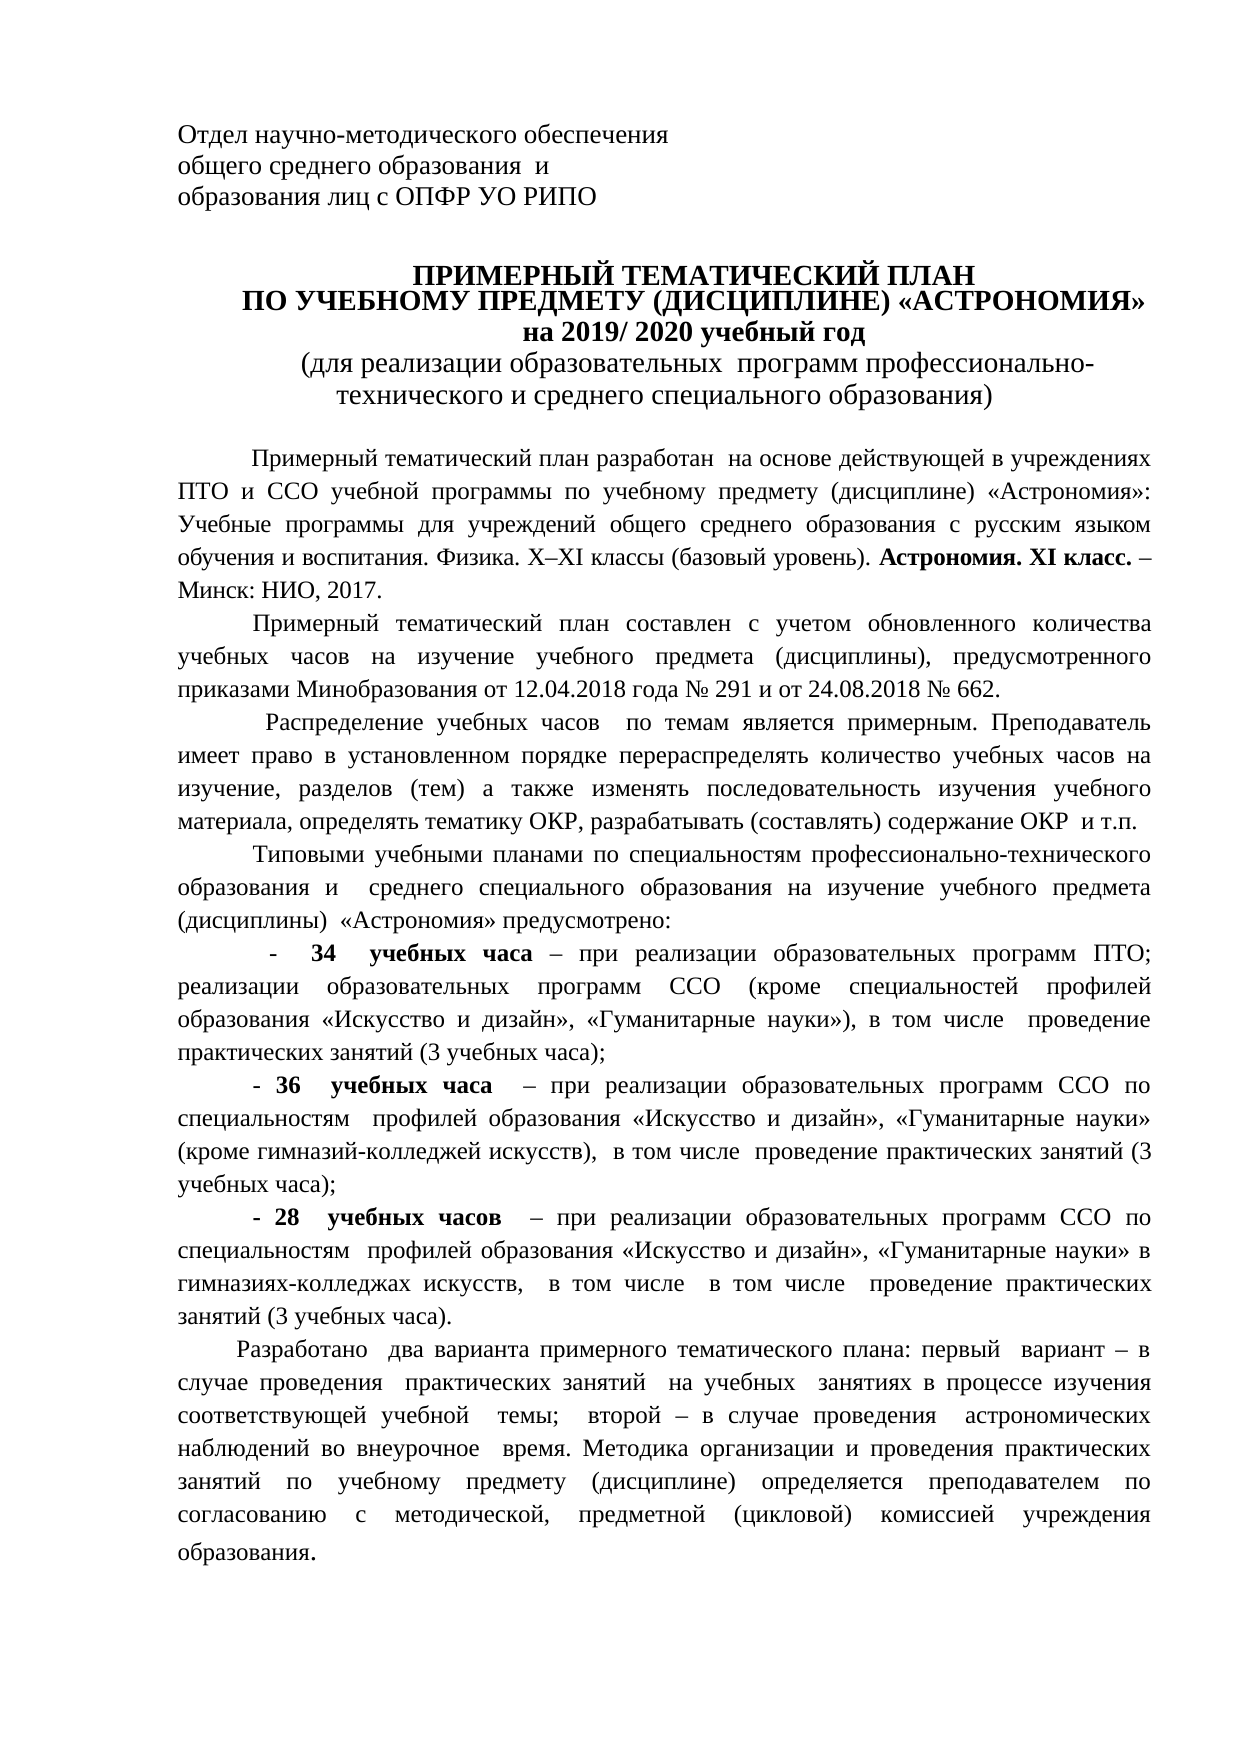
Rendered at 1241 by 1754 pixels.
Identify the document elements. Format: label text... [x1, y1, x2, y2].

text Распределение учебных часов по темам является примерным. Преподаватель имеет право в установленном порядке перераспределять количество учебных часов на изучение, разделов (тем) а также изменять последовательность изучения учебного материала, определять тематику ОКР, разрабатывать (составлять) содержание ОКР и т.п. [177, 707, 1152, 835]
text образования лиц с ОПФР УО РИПО [177, 180, 1152, 212]
text на 2019/ 2020 учебный год [177, 316, 1152, 347]
text ПО УЧЕБНОМУ ПРЕДМЕТУ (ДИСЦИПЛИНЕ) «АСТРОНОМИЯ» [177, 291, 544, 316]
text Примерный тематический план составлен с учетом обновленного количества учебных часов на изучение учебного предмета (дисциплины), предусмотренного приказами Минобразования от 12.04.2018 года № 291 и от 24.08.2018 № 662. [177, 608, 1152, 703]
text (для реализации образовательных программ профессионально-технического и среднего специального образования) [177, 347, 1152, 411]
text Отдел научно-методического обеспечения [177, 118, 1152, 149]
text ПО УЧЕБНОМУ ПРЕДМЕТУ (ДИСЦИПЛИНЕ) «АСТРОНОМИЯ» [882, 291, 1152, 316]
text - 36 учебных часа – при реализации образовательных программ ССО по специальностям профилей образования «Искусство и дизайн», «Гуманитарные науки» (кроме гимназий-колледжей искусств), в том числе проведение практических занятий (3 учебных часа); [177, 1070, 1152, 1198]
text - 34 учебных часа – при реализации образовательных программ ПТО; реализации образовательных программ ССО (кроме специальностей профилей образования «Искусство и дизайн», «Гуманитарные науки»), в том числе проведение практических занятий (3 учебных часа); [177, 938, 1152, 1066]
text Типовыми учебными планами по специальностям профессионально-технического образования и среднего специального образования на изучение учебного предмета (дисциплины) «Астрономия» предусмотрено: [177, 839, 1152, 934]
text ПРИМЕРНЫЙ ТЕМАТИЧЕСКИЙ ПЛАН [177, 265, 1152, 291]
text ПО УЧЕБНОМУ ПРЕДМЕТУ (ДИСЦИПЛИНЕ) «АСТРОНОМИЯ» [745, 291, 885, 316]
text общего среднего образования и [177, 149, 1152, 180]
text - 28 учебных часов – при реализации образовательных программ ССО по специальностям профилей образования «Искусство и дизайн», «Гуманитарные науки» в гимназиях-колледжах искусств, в том числе в том числе проведение практических занятий (3 учебных часа). [177, 1202, 1152, 1330]
text Разработано два варианта примерного тематического плана: первый вариант – в случае проведения практических занятий на учебных занятиях в процессе изучения соответствующей учебной темы; второй – в случае проведения астрономических наблюдений во внеурочное время. Методика организации и проведения практических занятий по учебному предмету (дисциплине) определяется преподавателем по согласованию с методической, предметной (цикловой) комиссией учреждения образования. [177, 1334, 1152, 1567]
text Примерный тематический план разработан на основе действующей в учреждениях ПТО и ССО учебной программы по учебному предмету (дисциплине) «Астрономия»: Учебные программы для учреждений общего среднего образования с русским языком обучения и воспитания. Физика. Х–XІ классы (базовый уровень). Астрономия. XІ класс. – Минск: НИО, 2017. [177, 443, 1152, 604]
